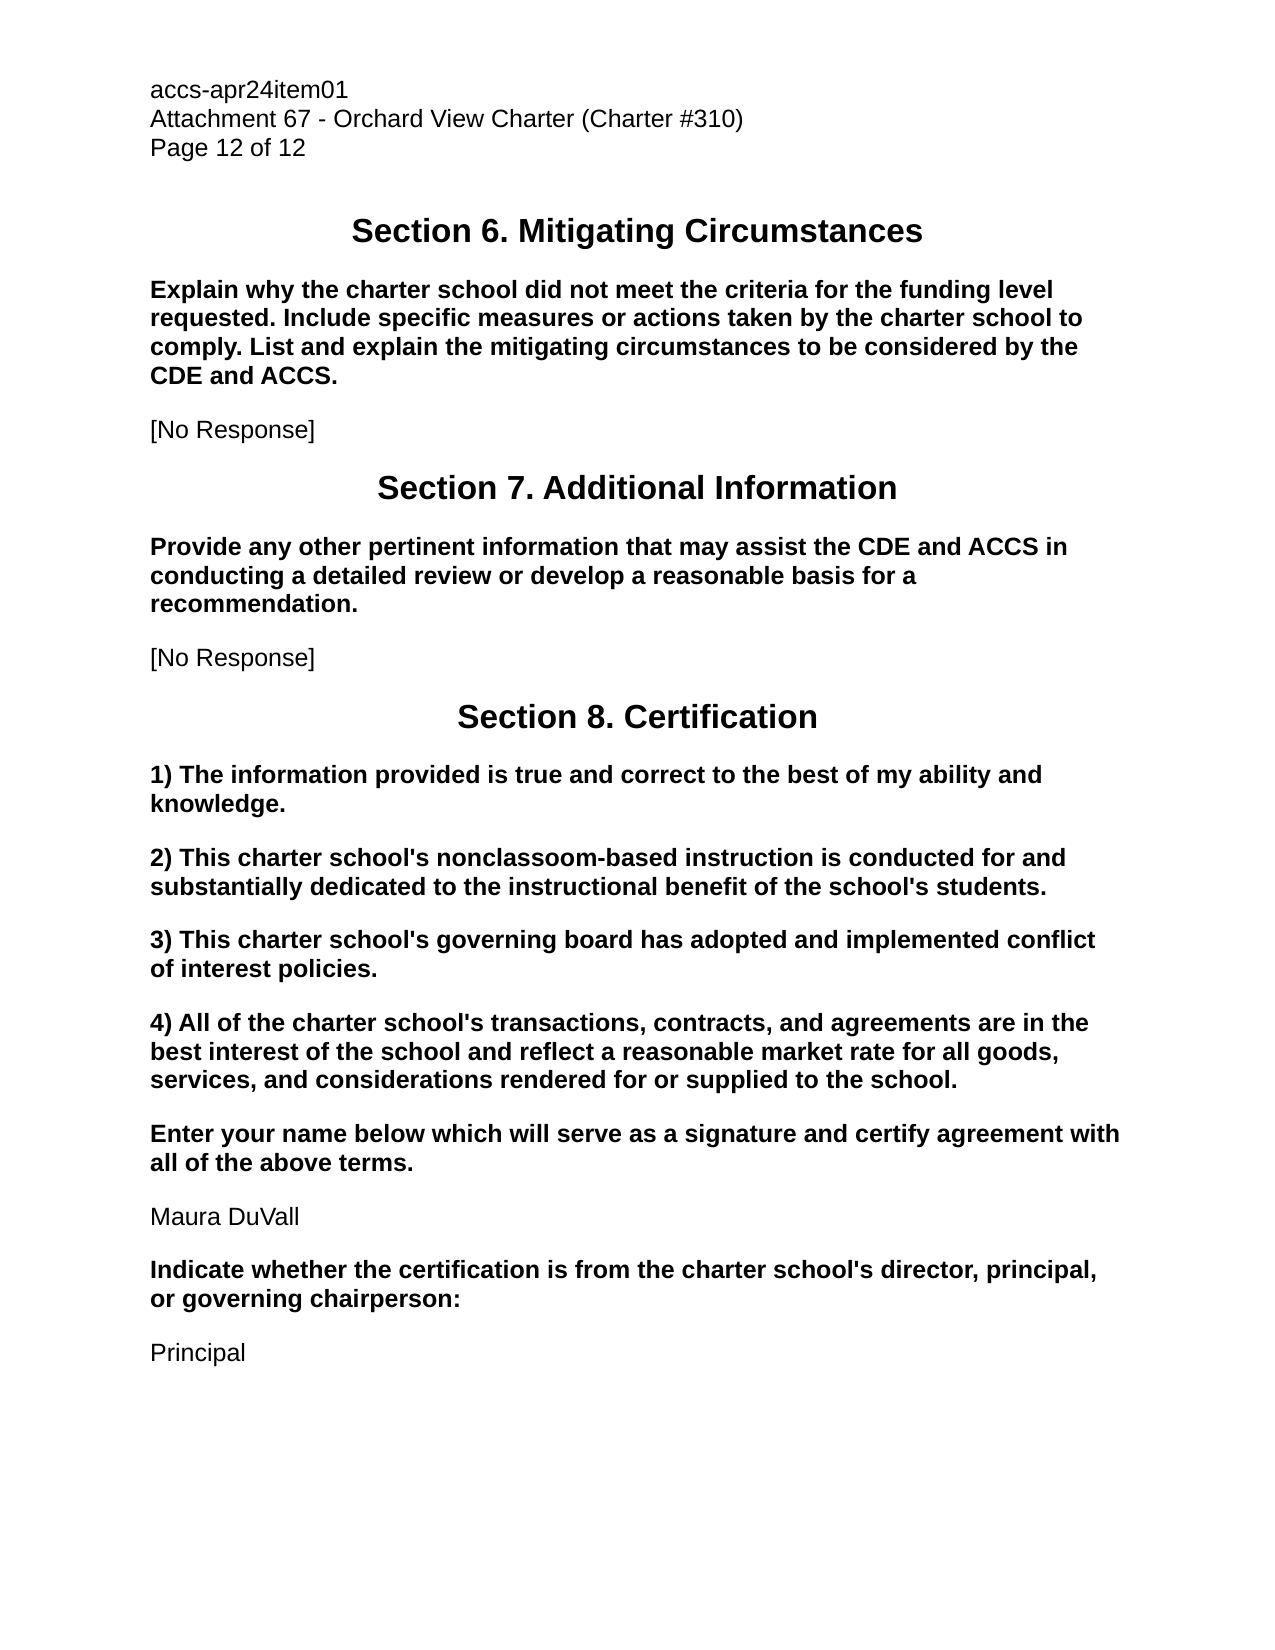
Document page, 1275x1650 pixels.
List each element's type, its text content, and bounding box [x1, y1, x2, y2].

text Principal [150, 1338, 1125, 1367]
text 1) The information provided is true and correct to the best of my ability and knowledge. [150, 760, 1125, 818]
text Maura DuVall [150, 1202, 1125, 1230]
text 3) This charter school's governing board has adopted and implemented conflict of interest policies. [150, 925, 1125, 983]
subtitle Section 6. Mitigating Circumstances [150, 211, 1125, 250]
text [No Response] [150, 415, 1125, 443]
text 2) This charter school's nonclassoom-based instruction is conducted for and substantially dedicated to the instructional benefit of the school's students. [150, 843, 1125, 900]
text [No Response] [150, 643, 1125, 672]
text Explain why the charter school did not meet the criteria for the funding level requested. Include specific measures or actions taken by the charter school to comply. List and explain the mitigating circumstances to be considered by the CDE and ACCS. [150, 275, 1125, 390]
subtitle Section 7. Additional Information [150, 468, 1125, 507]
text Enter your name below which will serve as a signature and certify agreement with all of the above terms. [150, 1119, 1125, 1177]
text Provide any other pertinent information that may assist the CDE and ACCS in conducting a detailed review or develop a reasonable basis for a recommendation. [150, 532, 1125, 618]
text 4) All of the charter school's transactions, contracts, and agreements are in the best interest of the school and reflect a reasonable market rate for all goods, services, and considerations rendered for or supplied to the school. [150, 1008, 1125, 1094]
subtitle Section 8. Certification [150, 697, 1125, 735]
text Indicate whether the certification is from the charter school's director, principal, or governing chairperson: [150, 1255, 1125, 1313]
